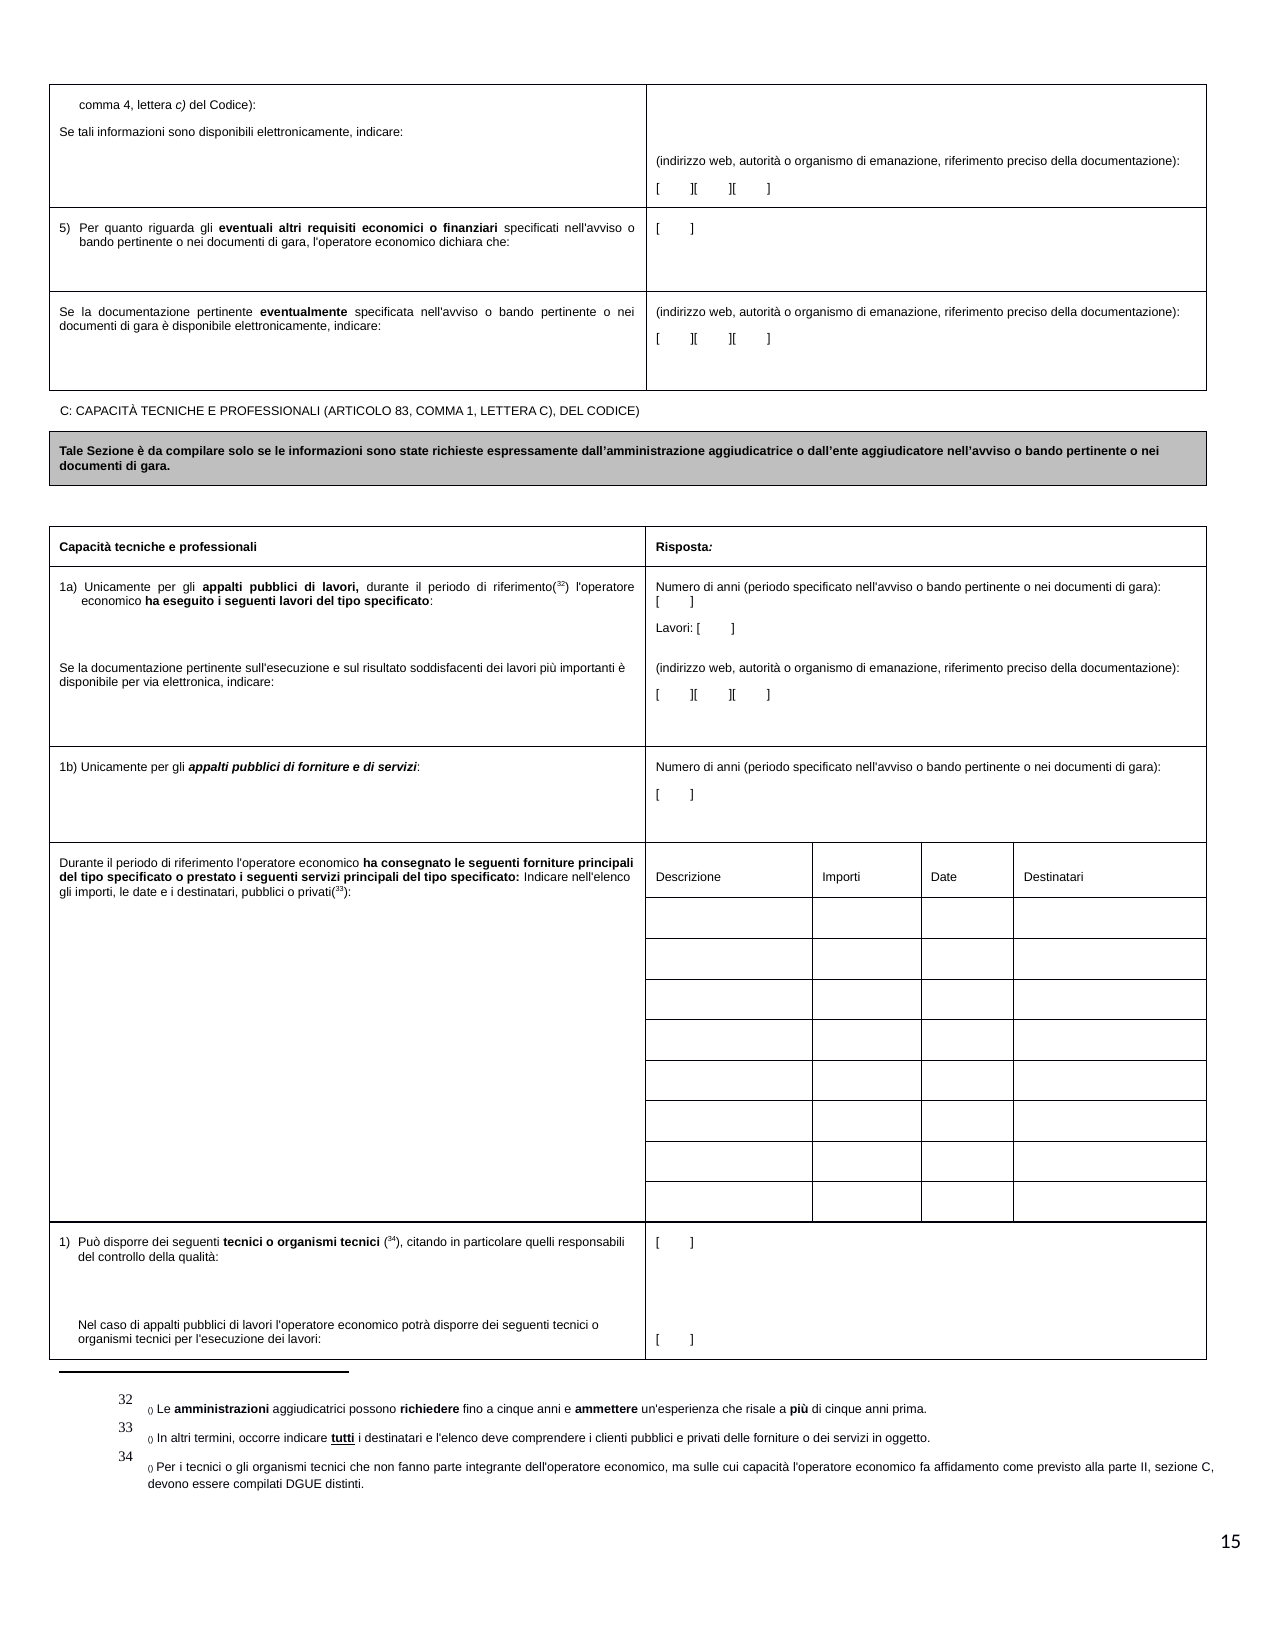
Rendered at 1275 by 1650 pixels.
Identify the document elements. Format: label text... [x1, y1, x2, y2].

table_cell [646, 980, 812, 1019]
table_cell Se la documentazione pertinente eventualmente specificata nell'avviso o bando pertinente o nei documenti di gara è disponibile elettronicamente, indicare: [50, 292, 646, 390]
table_cell [646, 1101, 812, 1141]
table_cell [922, 1061, 1013, 1100]
table_cell 1b) Unicamente per gli appalti pubblici di forniture e di servizi: [50, 747, 645, 842]
table_cell Numero di anni (periodo specificato nell'avviso o bando pertinente o nei documenti di gara): [ ] Lavori: [ ] [646, 567, 1206, 648]
table_cell [813, 1101, 921, 1141]
table_cell [ ] [646, 1223, 1206, 1305]
table_cell (indirizzo web, autorità o organismo di emanazione, riferimento preciso della documentazione): [ ][ ][ ] [647, 292, 1206, 390]
table_cell [1014, 1182, 1206, 1221]
table_cell [922, 1020, 1013, 1060]
table_cell [646, 898, 812, 938]
table_cell [813, 898, 921, 938]
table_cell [50, 85, 646, 207]
table_header Tale Sezione è da compilare solo se le informazioni sono state richieste espressamente dall’amministrazione aggiudicatrice o dall’ente aggiudicatore nell’avviso o bando pertinente o nei documenti di gara. [50, 432, 1206, 485]
table_cell [922, 1142, 1013, 1181]
table_cell Nel caso di appalti pubblici di lavori l'operatore economico potrà disporre dei seguenti tecnici o organismi tecnici per l'esecuzione dei lavori: [50, 1305, 645, 1359]
table_cell 1a) Unicamente per gli appalti pubblici di lavori, durante il periodo di riferimento() l'operatore economico ha eseguito i seguenti lavori del tipo specificato: [50, 567, 645, 648]
table_cell [1014, 898, 1206, 938]
table_cell [646, 1142, 812, 1181]
table_cell [ ] [647, 208, 1206, 291]
table_cell [813, 1142, 921, 1181]
table_cell Per quanto riguarda gli eventuali altri requisiti economici o finanziari specificati nell'avviso o bando pertinente o nei documenti di gara, l'operatore economico dichiara che: [50, 208, 646, 291]
table_cell [ ] [646, 1305, 1206, 1359]
table_cell [813, 939, 921, 979]
table_cell [813, 1020, 921, 1060]
table_cell [1014, 1142, 1206, 1181]
table_cell [1014, 1020, 1206, 1060]
table_cell [646, 1020, 812, 1060]
table_cell [813, 1182, 921, 1221]
table_cell Descrizione [646, 843, 812, 897]
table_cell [647, 85, 1206, 207]
table_cell [922, 1101, 1013, 1141]
table_cell Date [922, 843, 1013, 897]
table_cell [813, 1061, 921, 1100]
table_cell [922, 980, 1013, 1019]
table_cell Può disporre dei seguenti tecnici o organismi tecnici (), citando in particolare quelli responsabili del controllo della qualità: [50, 1223, 645, 1305]
table_header Capacità tecniche e professionali [50, 527, 645, 566]
table_cell [646, 1182, 812, 1221]
title C: Capacità tecniche e professionali (Articolo 83, comma 1, lettera c), del Codice) [59, 404, 1216, 418]
table_cell (indirizzo web, autorità o organismo di emanazione, riferimento preciso della documentazione): [ ][ ][ ] [646, 648, 1206, 746]
table_cell [1014, 1101, 1206, 1141]
table_header Risposta: [646, 527, 1206, 566]
table_cell [922, 939, 1013, 979]
table_cell [646, 1061, 812, 1100]
table_cell Destinatari [1014, 843, 1206, 897]
table_cell [813, 980, 921, 1019]
table_cell [922, 898, 1013, 938]
table_cell Numero di anni (periodo specificato nell'avviso o bando pertinente o nei documenti di gara): [ ] [646, 747, 1206, 842]
table_cell Durante il periodo di riferimento l'operatore economico ha consegnato le seguenti forniture principali del tipo specificato o prestato i seguenti servizi principali del tipo specificato: Indicare nell'elenco gli importi, le date e i destinatari, pubblici o privati(): [50, 843, 645, 1221]
table_cell Se la documentazione pertinente sull'esecuzione e sul risultato soddisfacenti dei lavori più importanti è disponibile per via elettronica, indicare: [50, 648, 645, 746]
table_cell [1014, 939, 1206, 979]
table_cell [1014, 980, 1206, 1019]
table_cell [1014, 1061, 1206, 1100]
table_cell Importi [813, 843, 921, 897]
table_cell [922, 1182, 1013, 1221]
table_cell [646, 939, 812, 979]
